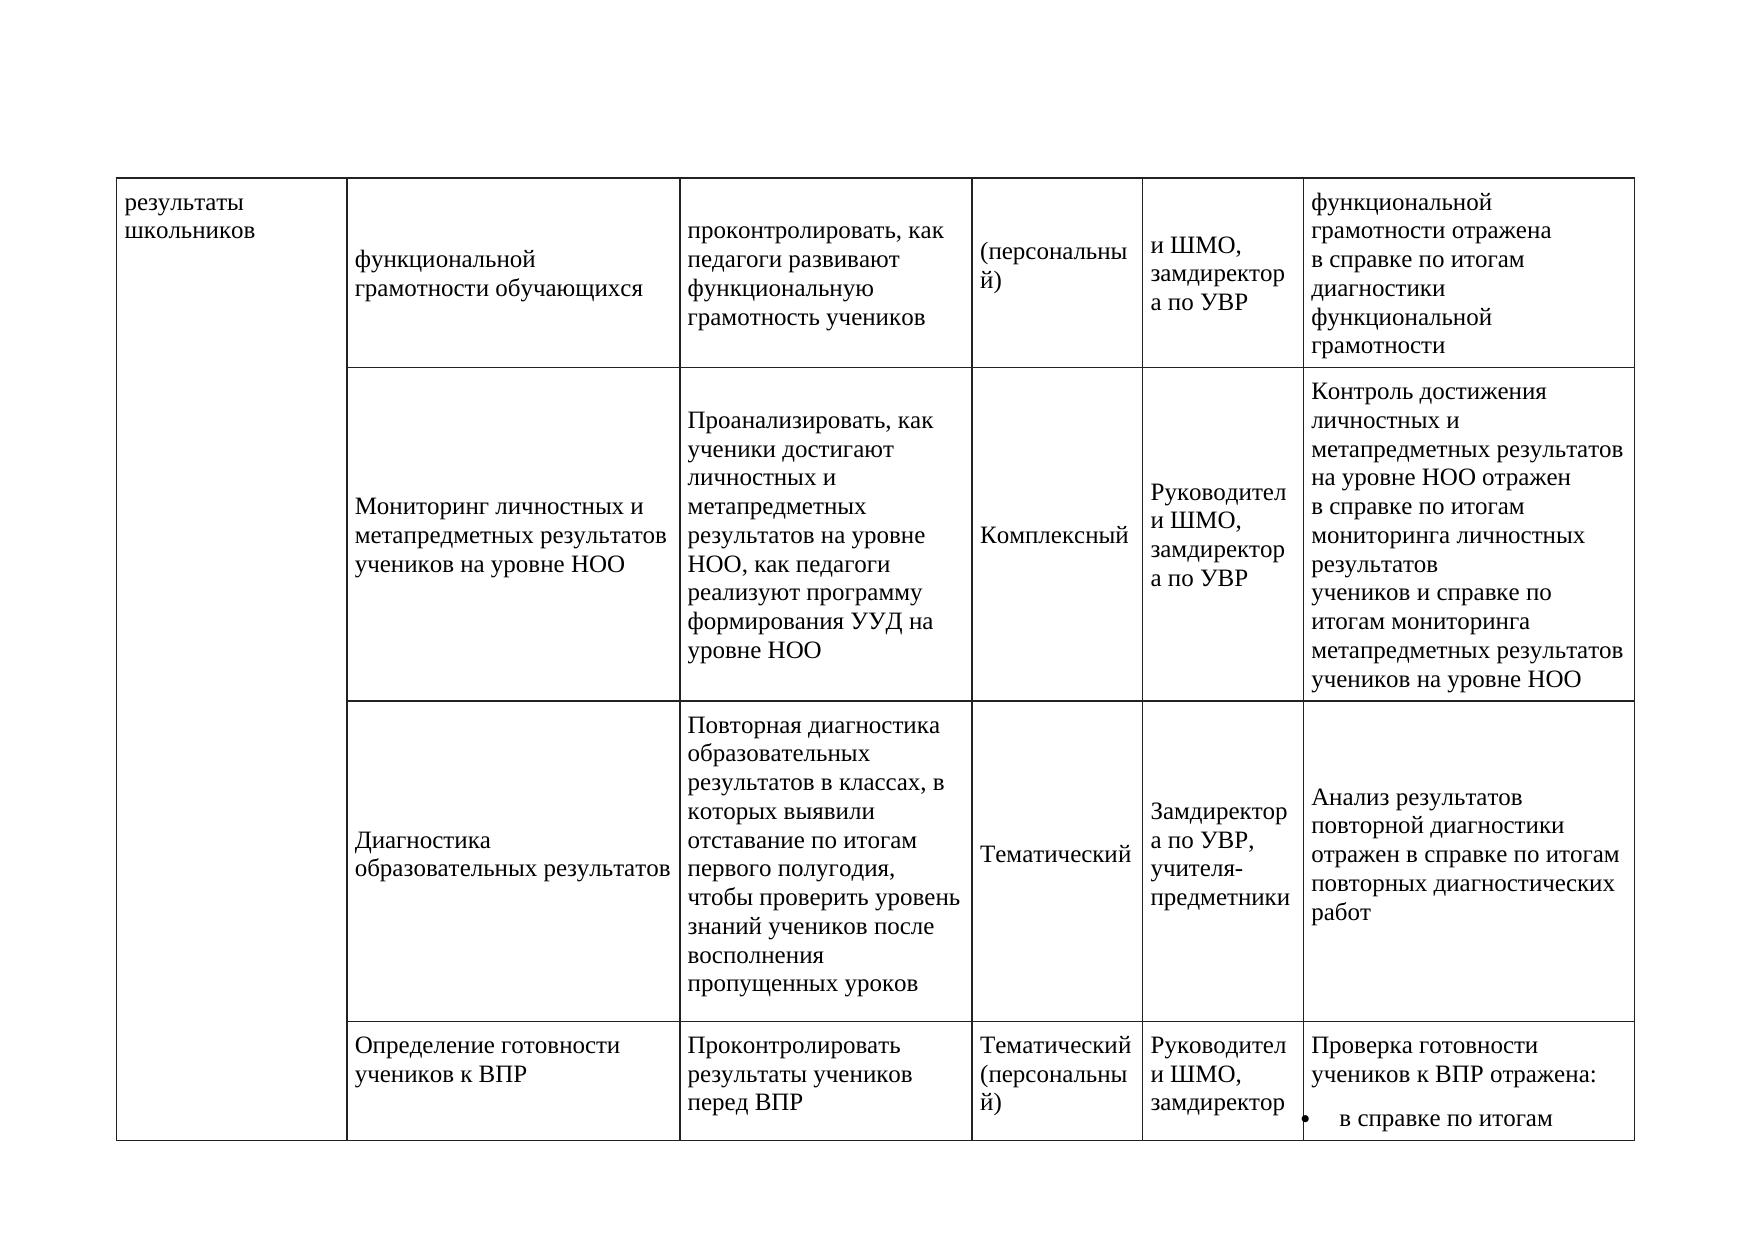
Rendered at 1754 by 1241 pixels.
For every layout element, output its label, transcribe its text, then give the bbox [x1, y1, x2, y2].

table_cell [1143, 179, 1303, 367]
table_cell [973, 179, 1142, 367]
table_cell Анализ результатов повторной диагностики отражен в справке по итогам повторных диагностических работ [1304, 702, 1634, 1021]
table_cell Мониторинг личностных и метапредметных результатов учеников на уровне НОО [348, 368, 679, 700]
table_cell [348, 1022, 679, 1140]
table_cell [348, 179, 679, 367]
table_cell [1304, 1022, 1634, 1140]
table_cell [973, 1022, 1142, 1140]
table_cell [1304, 179, 1634, 367]
table_cell Повторная диагностика образовательных результатов в классах, в которых выявили отставание по итогам первого полугодия, чтобы проверить уровень знаний учеников после восполнения пропущенных уроков [681, 702, 971, 1021]
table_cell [681, 1022, 971, 1140]
table_cell Тематический [973, 702, 1142, 1021]
table_cell Проанализировать, как ученики достигают личностных и метапредметных результатов на уровне НОО, как педагоги реализуют программу формирования УУД на уровне НОО [681, 368, 971, 700]
table_cell Замдиректора по УВР, учителя-предметники [1143, 702, 1303, 1021]
table_cell Руководители ШМО, замдиректора по УВР [1143, 368, 1303, 700]
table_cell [117, 179, 346, 1140]
table_cell Диагностика образовательных результатов [348, 702, 679, 1021]
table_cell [681, 179, 971, 367]
table_cell Контроль достижения личностных и метапредметных результатов на уровне НОО отражен в справке по итогам мониторинга личностных результатов учеников и справке по итогам мониторинга метапредметных результатов учеников на уровне НОО [1304, 368, 1634, 700]
table_cell Комплексный [973, 368, 1142, 700]
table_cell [1143, 1022, 1303, 1140]
